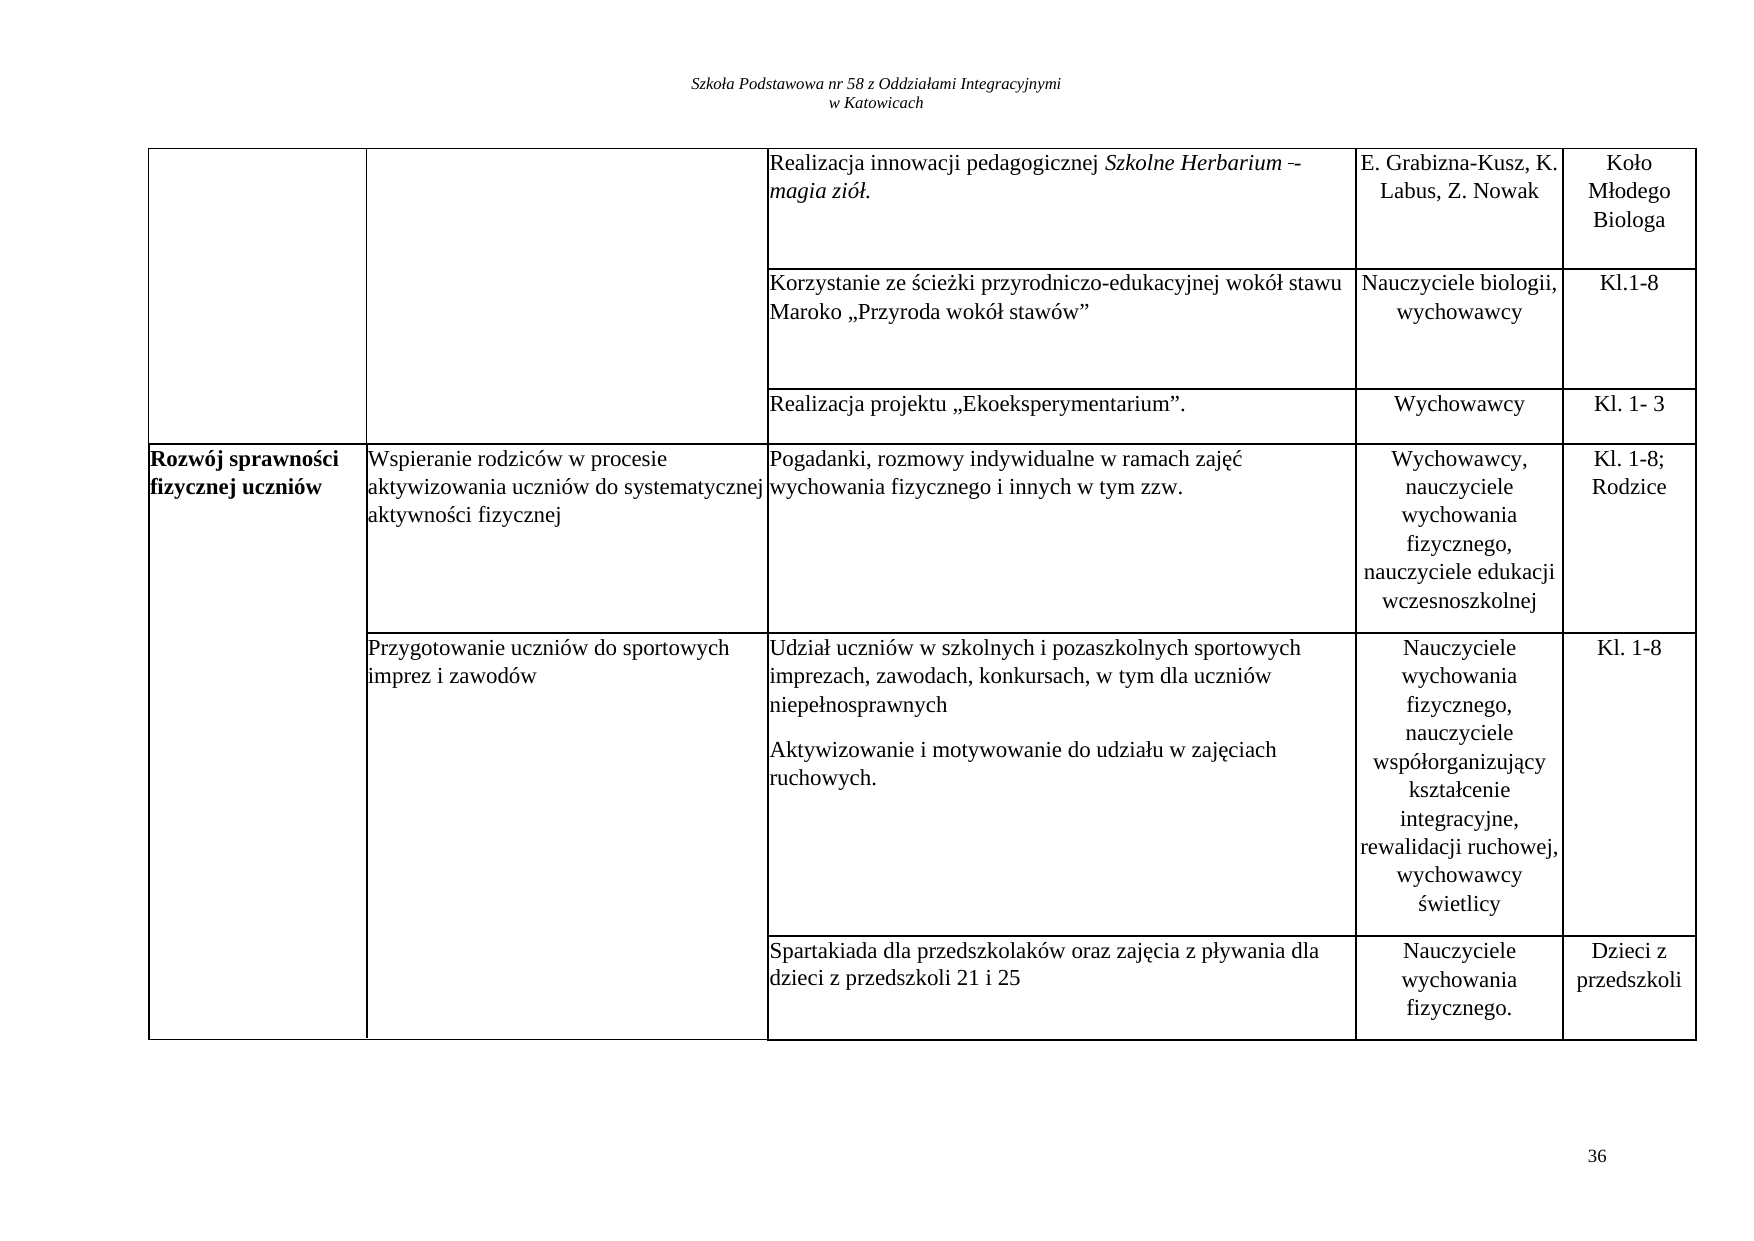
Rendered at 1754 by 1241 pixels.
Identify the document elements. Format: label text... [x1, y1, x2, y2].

table_cell Nauczyciele biologii, wychowawcy [1357, 270, 1562, 388]
table_cell Spartakiada dla przedszkolaków oraz zajęcia z pływania dla dzieci z przedszkoli 21 i 25 [769, 937, 1355, 1039]
table_cell Wspieranie rodziców w procesie aktywizowania uczniów do systematycznej aktywności fizycznej [368, 445, 767, 632]
table_cell Nauczyciele wychowania fizycznego, nauczyciele współorganizujący kształcenie integracyjne, rewalidacji ruchowej, wychowawcy świetlicy [1357, 634, 1562, 935]
table_cell Korzystanie ze ścieżki przyrodniczo-edukacyjnej wokół stawu Maroko „Przyroda wokół stawów” [769, 270, 1355, 388]
table_cell Wychowawcy [1357, 390, 1562, 443]
table_cell Kl. 1-8 [1564, 634, 1695, 935]
table_cell Pogadanki, rozmowy indywidualne w ramach zajęć wychowania fizycznego i innych w tym zzw. [769, 445, 1355, 632]
table_cell Nauczyciele wychowania fizycznego. [1357, 937, 1562, 1039]
table_cell Przygotowanie uczniów do sportowych imprez i zawodów [367, 634, 767, 1039]
table_cell Wychowawcy, nauczyciele wychowania fizycznego, nauczyciele edukacji wczesnoszkolnej [1357, 445, 1562, 632]
table_cell Realizacja projektu „Ekoeksperymentarium”. [769, 390, 1355, 443]
table_cell Kl. 1- 3 [1564, 390, 1695, 443]
table_cell Realizacja innowacji pedagogicznej Szkolne Herbarium - magia ziół. [769, 149, 1355, 267]
table_cell Udział uczniów w szkolnych i pozaszkolnych sportowych imprezach, zawodach, konkursach, w tym dla uczniów niepełnosprawnych Aktywizowanie i motywowanie do udziału w zajęciach ruchowych. [769, 634, 1355, 935]
table_cell Kl. 1-8; Rodzice [1564, 445, 1695, 632]
table_cell E. Grabizna-Kusz, K. Labus, Z. Nowak [1357, 149, 1562, 267]
table_cell Rozwój sprawności fizycznej uczniów [150, 445, 367, 1039]
table_cell Dzieci z przedszkoli [1564, 937, 1695, 1039]
table_cell Koło Młodego Biologa [1564, 149, 1695, 267]
table_cell Kl.1-8 [1564, 270, 1695, 388]
